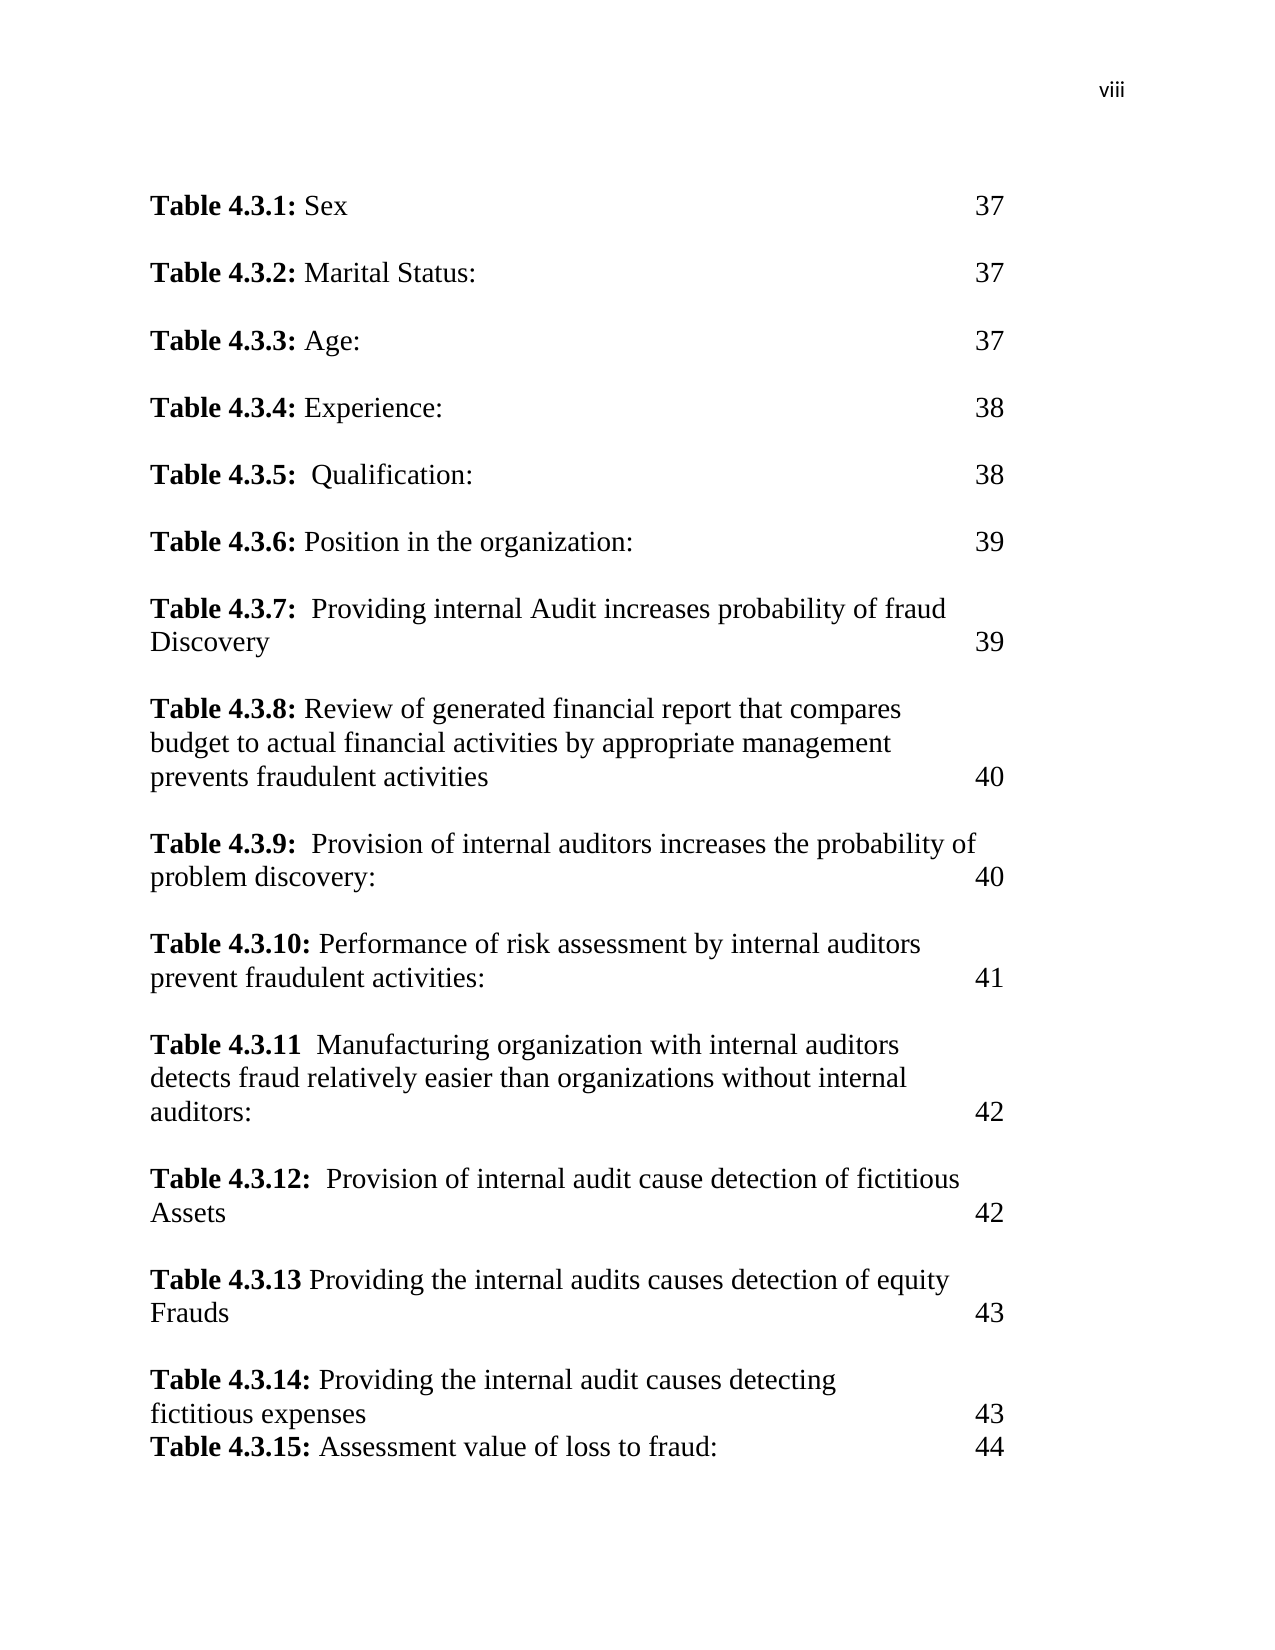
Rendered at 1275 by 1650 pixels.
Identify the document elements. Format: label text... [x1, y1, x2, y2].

text Frauds 43 [150, 1295, 1171, 1329]
text Table 4.3.10: Performance of risk assessment by internal auditors [150, 926, 1171, 960]
text Table 4.3.14: Providing the internal audit causes detecting [150, 1362, 1171, 1396]
text budget to actual financial activities by appropriate management [150, 725, 1171, 759]
text Table 4.3.1: Sex 37 [150, 188, 1171, 222]
text Table 4.3.7: Providing internal Audit increases probability of fraud [150, 591, 1171, 624]
text prevent fraudulent activities: 41 [150, 960, 1171, 993]
text fictitious expenses 43 [150, 1396, 1171, 1429]
text Table 4.3.5: Qualification: 38 [150, 457, 1171, 490]
text problem discovery: 40 [150, 859, 1171, 893]
text Table 4.3.4: Experience: 38 [150, 390, 1171, 423]
text Table 4.3.13 Providing the internal audits causes detection of equity [150, 1262, 1171, 1295]
text Table 4.3.8: Review of generated financial report that compares [150, 692, 1171, 725]
text auditors: 42 [150, 1094, 1171, 1128]
text Table 4.3.12: Provision of internal audit cause detection of fictitious [150, 1161, 1171, 1195]
text Table 4.3.3: Age: 37 [150, 323, 1171, 356]
text Table 4.3.2: Marital Status: 37 [150, 256, 1171, 289]
text Table 4.3.15: Assessment value of loss to fraud: 44 [150, 1429, 1171, 1463]
text Assets 42 [150, 1195, 1171, 1228]
text Table 4.3.11 Manufacturing organization with internal auditors [150, 1027, 1171, 1061]
text Table 4.3.6: Position in the organization: 39 [150, 524, 1171, 557]
text Discovery 39 [150, 624, 1171, 658]
text detects fraud relatively easier than organizations without internal [150, 1061, 1171, 1094]
text Table 4.3.9: Provision of internal auditors increases the probability of [150, 826, 1171, 859]
text prevents fraudulent activities 40 [150, 759, 1171, 792]
